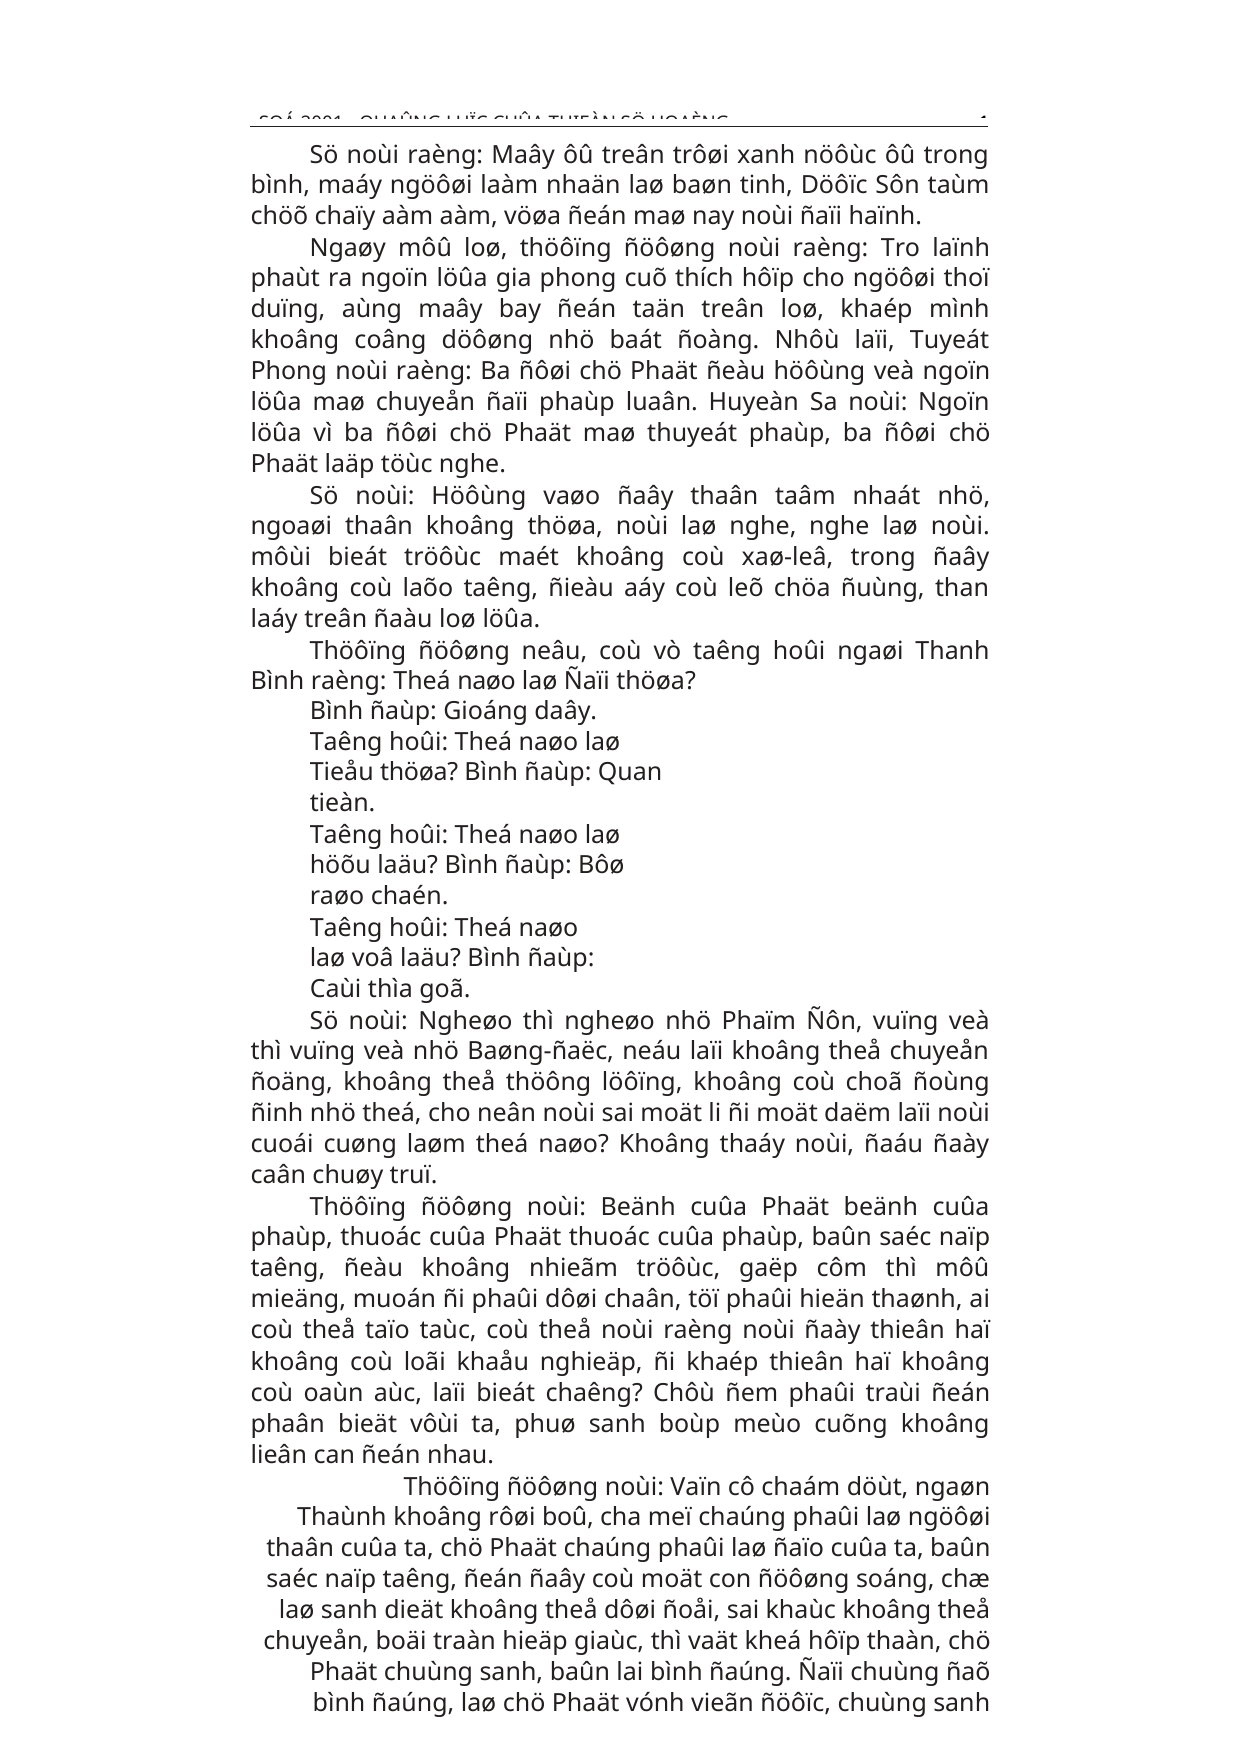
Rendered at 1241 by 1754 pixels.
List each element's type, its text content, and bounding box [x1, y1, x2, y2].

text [252, 1470, 990, 1718]
text Taêng hoûi: Theá naøo laø Tieåu thöøa? Bình ñaùp: Quan tieàn. [309, 726, 688, 819]
text Taêng hoûi: Theá naøo laø voâ laäu? Bình ñaùp: Caùi thìa goã. [309, 912, 615, 1005]
text Bình ñaùp: Gioáng daây. [309, 697, 1092, 725]
text Sö noùi raèng: Maây ôû treân trôøi xanh nöôùc ôû trong bình, maáy ngöôøi laàm nhaän laø baøn tinh, Döôïc Sôn taùm chöõ chaïy aàm aàm, vöøa ñeán maø nay noùi ñaïi haïnh. [250, 138, 990, 231]
text Sö noùi: Ngheøo thì ngheøo nhö Phaïm Ñôn, vuïng veà thì vuïng veà nhö Baøng-ñaëc, neáu laïi khoâng theå chuyeån ñoäng, khoâng theå thöông löôïng, khoâng coù choã ñoùng ñinh nhö theá, cho neân noùi sai moät li ñi moät daëm laïi noùi cuoái cuøng laøm theá naøo? Khoâng thaáy noùi, ñaáu ñaày caân chuøy truï. [250, 1005, 990, 1191]
text Thöôïng ñöôøng noùi: Beänh cuûa Phaät beänh cuûa phaùp, thuoác cuûa Phaät thuoác cuûa phaùp, baûn saéc naïp taêng, ñeàu khoâng nhieãm tröôùc, gaëp côm thì môû mieäng, muoán ñi phaûi dôøi chaân, töï phaûi hieän thaønh, ai coù theå taïo taùc, coù theå noùi raèng noùi ñaày thieân haï khoâng coù loãi khaåu nghieäp, ñi khaép thieân haï khoâng coù oaùn aùc, laïi bieát chaêng? Chôù ñem phaûi traùi ñeán phaân bieät vôùi ta, phuø sanh boùp meùo cuõng khoâng lieân can ñeán nhau. [250, 1191, 990, 1470]
text Sö noùi: Höôùng vaøo ñaây thaân taâm nhaát nhö, ngoaøi thaân khoâng thöøa, noùi laø nghe, nghe laø noùi. môùi bieát tröôùc maét khoâng coù xaø-leâ, trong ñaây khoâng coù laõo taêng, ñieàu aáy coù leõ chöa ñuùng, than laáy treân ñaàu loø löûa. [250, 480, 990, 635]
text Thöôïng ñöôøng neâu, coù vò taêng hoûi ngaøi Thanh Bình raèng: Theá naøo laø Ñaïi thöøa? [250, 635, 990, 697]
text Ngaøy môû loø, thöôïng ñöôøng noùi raèng: Tro laïnh phaùt ra ngoïn löûa gia phong cuõ thích hôïp cho ngöôøi thoï duïng, aùng maây bay ñeán taän treân loø, khaép mình khoâng coâng döôøng nhö baát ñoàng. Nhôù laïi, Tuyeát Phong noùi raèng: Ba ñôøi chö Phaät ñeàu höôùng veà ngoïn löûa maø chuyeån ñaïi phaùp luaân. Huyeàn Sa noùi: Ngoïn löûa vì ba ñôøi chö Phaät maø thuyeát phaùp, ba ñôøi chö Phaät laäp töùc nghe. [250, 231, 990, 480]
text Taêng hoûi: Theá naøo laø höõu laäu? Bình ñaùp: Bôø raøo chaén. [309, 819, 628, 912]
